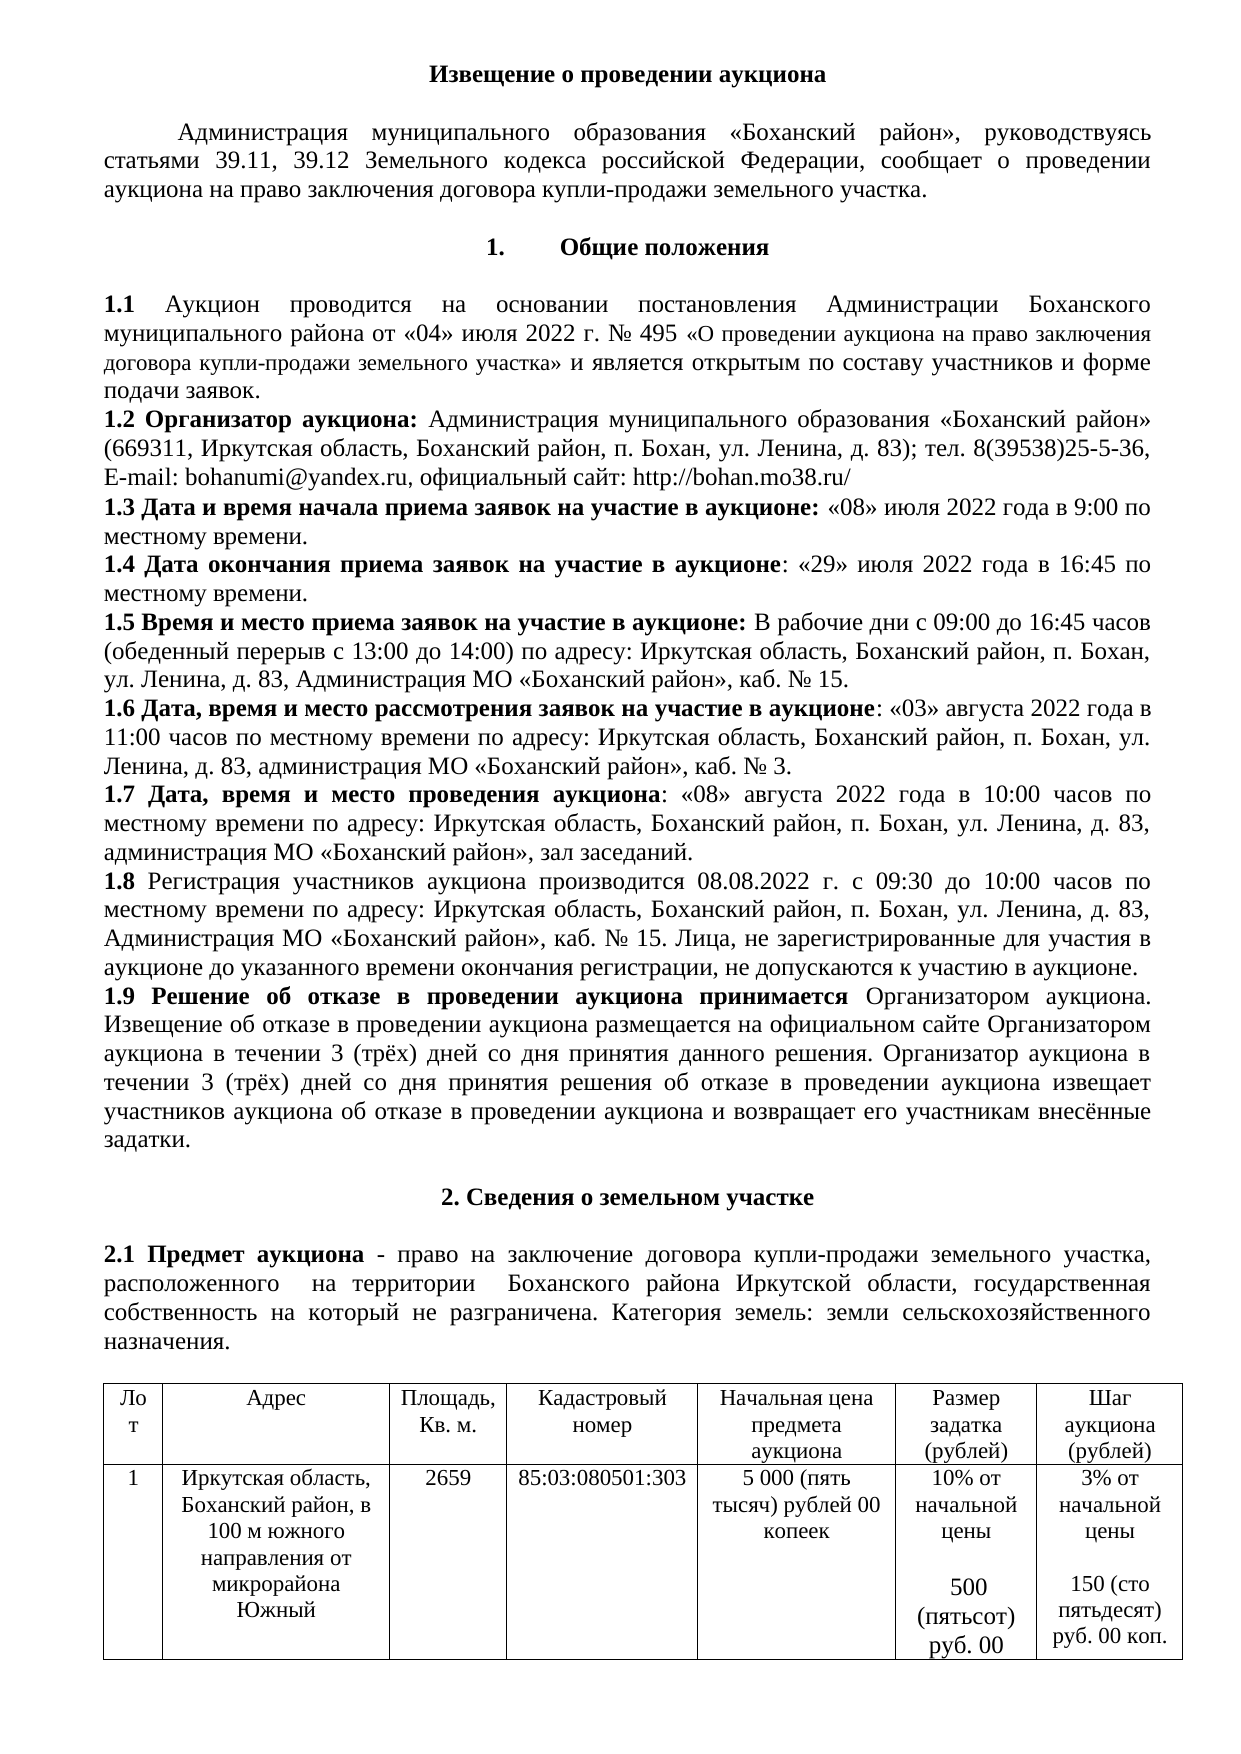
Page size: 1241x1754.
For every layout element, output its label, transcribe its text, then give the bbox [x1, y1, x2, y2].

table_cell 85:03:080501:303 [507, 1465, 697, 1658]
table_header Площадь, Кв. м. [390, 1384, 506, 1463]
table_header Шаг аукциона (рублей) [1037, 1384, 1182, 1463]
table_header Кадастровый номер [507, 1384, 697, 1463]
table_header Адрес [163, 1384, 389, 1463]
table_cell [1037, 1465, 1182, 1658]
list 1.4 Дата окончания приема заявок на участие в аукционе: «29» июля 2022 года в 16:45 по местному времени. [103, 549, 1152, 607]
text Администрация муниципального образования «Боханский район», руководствуясь статьями 39.11, 39.12 Земельного кодекса российской Федерации, сообщает о проведении аукциона на право заключения договора купли-продажи земельного участка. [103, 117, 1152, 203]
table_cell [896, 1465, 1036, 1658]
list Общие положения [103, 232, 1152, 260]
text 1.7 Дата, время и место проведения аукциона: «08» августа 2022 года в 10:00 часов по местному времени по адресу: Иркутская область, Боханский район, п. Бохан, ул. Ленина, д. 83, администрация МО «Боханский район», зал заседаний. [103, 779, 1152, 866]
text 1.9 Решение об отказе в проведении аукциона принимается Организатором аукциона. Извещение об отказе в проведении аукциона размещается на официальном сайте Организатором аукциона в течении 3 (трёх) дней со дня принятия данного решения. Организатор аукциона в течении 3 (трёх) дней со дня принятия решения об отказе в проведении аукциона извещает участников аукциона об отказе в проведении аукциона и возвращает его участникам внесённые задатки. [103, 981, 1152, 1153]
text 1.8 Регистрация участников аукциона производится 08.08.2022 г. с 09:30 до 10:00 часов по местному времени по адресу: Иркутская область, Боханский район, п. Бохан, ул. Ленина, д. 83, Администрация МО «Боханский район», каб. № 15. Лица, не зарегистрированные для участия в аукционе до указанного времени окончания регистрации, не допускаются к участию в аукционе. [103, 866, 1152, 981]
list 2.1 Предмет аукциона - право на заключение договора купли-продажи земельного участка, расположенного на территории Боханского района Иркутской области, государственная собственность на который не разграничена. Категория земель: земли сельскохозяйственного назначения. [103, 1239, 1152, 1354]
list 1.3 Дата и время начала приема заявок на участие в аукционе: «08» июля 2022 года в 9:00 по местному времени. [103, 492, 1152, 549]
text 1.5 Время и место приема заявок на участие в аукционе: В рабочие дни с 09:00 до 16:45 часов (обеденный перерыв с 13:00 до 14:00) по адресу: Иркутская область, Боханский район, п. Бохан, ул. Ленина, д. 83, Администрация МО «Боханский район», каб. № 15. [103, 607, 1152, 693]
table_header Начальная цена предмета аукциона [698, 1384, 895, 1463]
text Извещение о проведении аукциона [103, 59, 1152, 88]
table_cell 2659 [390, 1465, 506, 1658]
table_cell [163, 1465, 389, 1658]
list 1.2 Организатор аукциона: Администрация муниципального образования «Боханский район» (669311, Иркутская область, Боханский район, п. Бохан, ул. Ленина, д. 83); тел. 8(39538)25-5-36, E-mail: bohanumi@yandex.ru, официальный сайт: http://bohan.mo38.ru/ [103, 404, 1152, 492]
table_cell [698, 1465, 895, 1658]
list 1.1 Аукцион проводится на основании постановления Администрации Боханского муниципального района от «04» июля 2022 г. № 495 «О проведении аукциона на право заключения договора купли-продажи земельного участка» и является открытым по составу участников и форме подачи заявок. [103, 289, 1152, 404]
list 2. Сведения о земельном участке [103, 1182, 1152, 1211]
table_cell 1 [104, 1465, 162, 1658]
text 1.6 Дата, время и место рассмотрения заявок на участие в аукционе: «03» августа 2022 года в 11:00 часов по местному времени по адресу: Иркутская область, Боханский район, п. Бохан, ул. Ленина, д. 83, администрация МО «Боханский район», каб. № 3. [103, 693, 1152, 779]
table_header Лот [104, 1384, 162, 1463]
table_header Размер задатка (рублей) [896, 1384, 1036, 1463]
